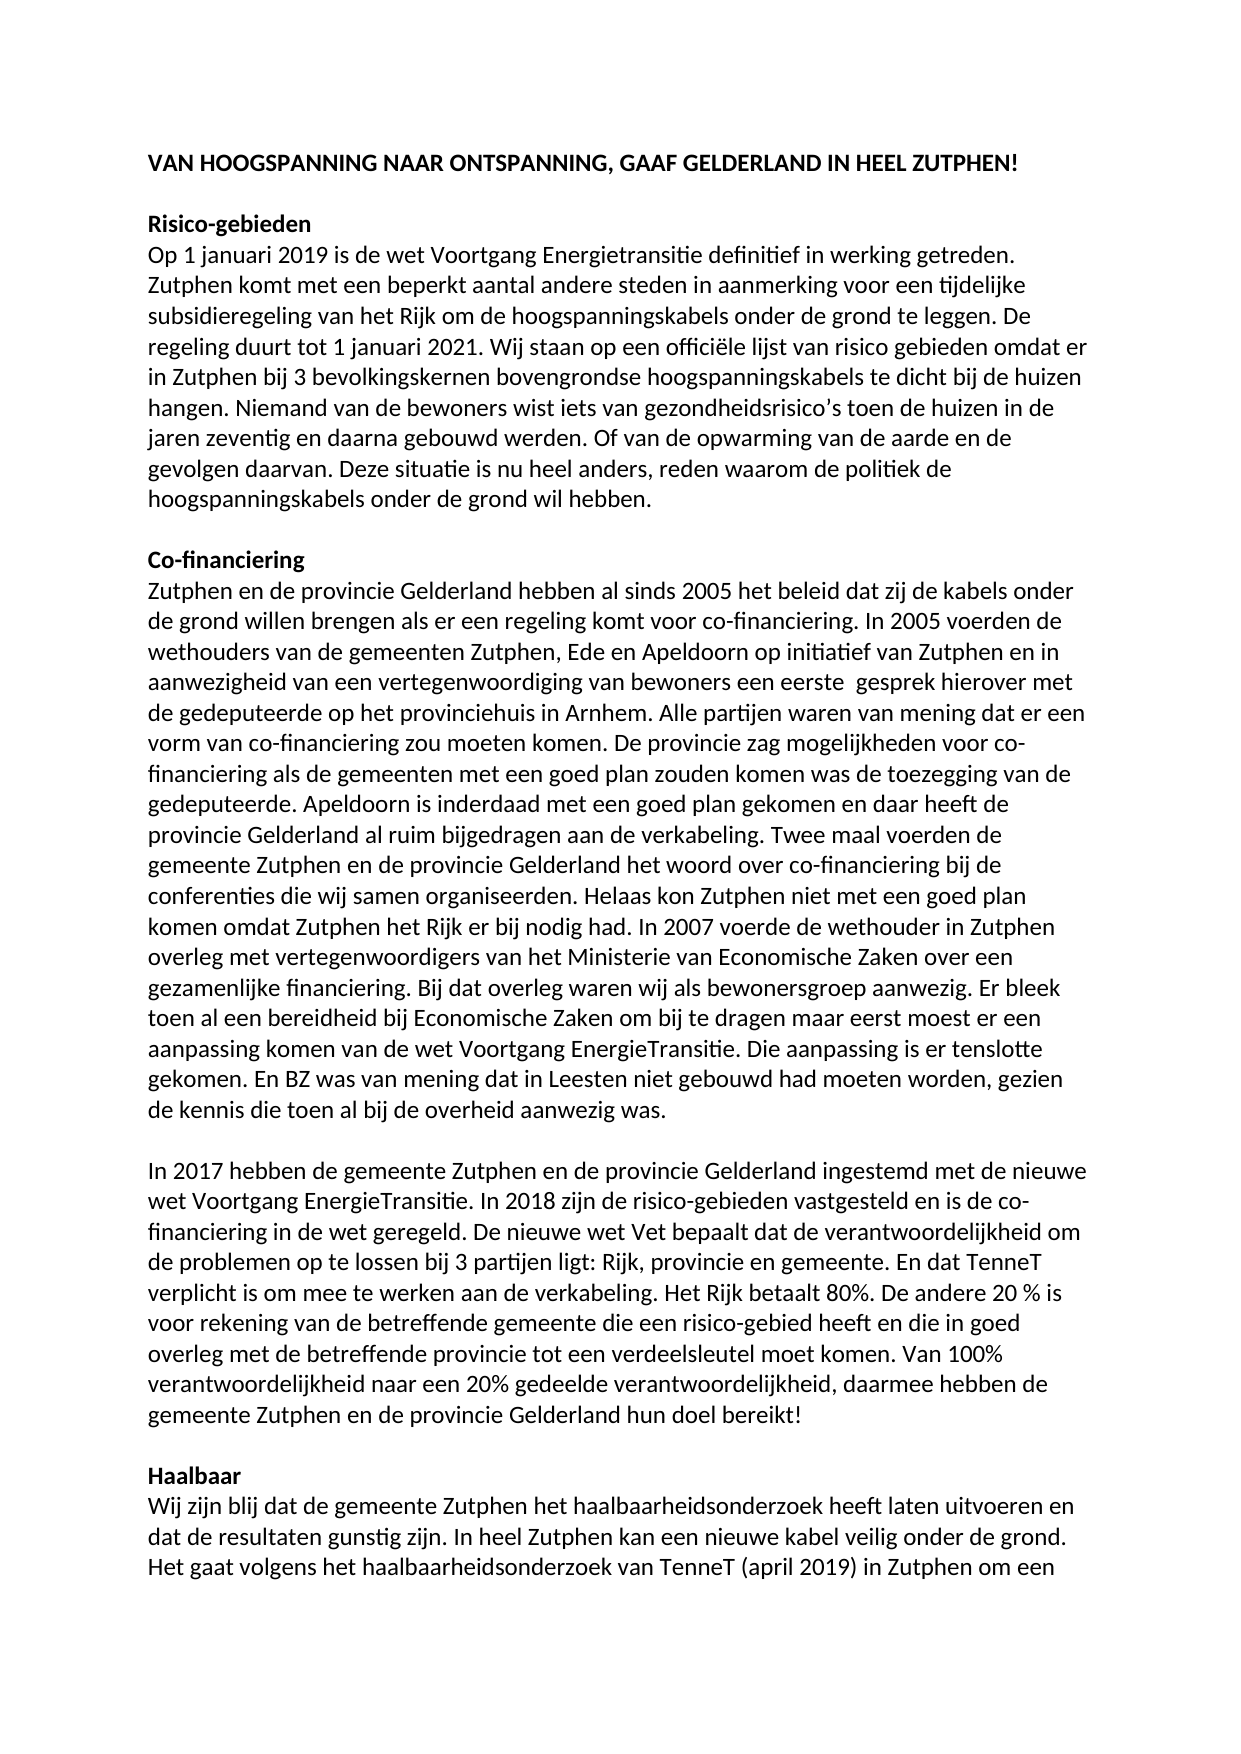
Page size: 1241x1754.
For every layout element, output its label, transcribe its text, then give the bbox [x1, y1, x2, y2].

text Haalbaar [148, 1460, 1093, 1491]
text Risico-gebieden [148, 209, 1093, 239]
text VAN HOOGSPANNING NAAR ONTSPANNING, GAAF GELDERLAND IN HEEL ZUTPHEN! [148, 148, 1093, 178]
text Op 1 januari 2019 is de wet Voortgang Energietransitie definitief in werking getreden. Zutphen komt met een beperkt aantal andere steden in aanmerking voor een tijdelijke subsidieregeling van het Rijk om de hoogspanningskabels onder de grond te leggen. De regeling duurt tot 1 januari 2021. Wij staan op een officiële lijst van risico gebieden omdat er in Zutphen bij 3 bevolkingskernen bovengrondse hoogspanningskabels te dicht bij de huizen hangen. Niemand van de bewoners wist iets van gezondheidsrisico’s toen de huizen in de jaren zeventig en daarna gebouwd werden. Of van de opwarming van de aarde en de gevolgen daarvan. Deze situatie is nu heel anders, reden waarom de politiek de hoogspanningskabels onder de grond wil hebben. [148, 239, 1093, 514]
text In 2017 hebben de gemeente Zutphen en de provincie Gelderland ingestemd met de nieuwe wet Voortgang EnergieTransitie. In 2018 zijn de risico-gebieden vastgesteld en is de co-financiering in de wet geregeld. De nieuwe wet Vet bepaalt dat de verantwoordelijkheid om de problemen op te lossen bij 3 partijen ligt: Rijk, provincie en gemeente. En dat TenneT verplicht is om mee te werken aan de verkabeling. Het Rijk betaalt 80%. De andere 20 % is voor rekening van de betreffende gemeente die een risico-gebied heeft en die in goed overleg met de betreffende provincie tot een verdeelsleutel moet komen. Van 100% verantwoordelijkheid naar een 20% gedeelde verantwoordelijkheid, daarmee hebben de gemeente Zutphen en de provincie Gelderland hun doel bereikt! [148, 1155, 1093, 1429]
text Zutphen en de provincie Gelderland hebben al sinds 2005 het beleid dat zij de kabels onder de grond willen brengen als er een regeling komt voor co-financiering. In 2005 voerden de wethouders van de gemeenten Zutphen, Ede en Apeldoorn op initiatief van Zutphen en in aanwezigheid van een vertegenwoordiging van bewoners een eerste gesprek hierover met de gedeputeerde op het provinciehuis in Arnhem. Alle partijen waren van mening dat er een vorm van co-financiering zou moeten komen. De provincie zag mogelijkheden voor co- financiering als de gemeenten met een goed plan zouden komen was de toezegging van de gedeputeerde. Apeldoorn is inderdaad met een goed plan gekomen en daar heeft de provincie Gelderland al ruim bijgedragen aan de verkabeling. Twee maal voerden de gemeente Zutphen en de provincie Gelderland het woord over co-financiering bij de conferenties die wij samen organiseerden. Helaas kon Zutphen niet met een goed plan komen omdat Zutphen het Rijk er bij nodig had. In 2007 voerde de wethouder in Zutphen overleg met vertegenwoordigers van het Ministerie van Economische Zaken over een gezamenlijke financiering. Bij dat overleg waren wij als bewonersgroep aanwezig. Er bleek toen al een bereidheid bij Economische Zaken om bij te dragen maar eerst moest er een aanpassing komen van de wet Voortgang EnergieTransitie. Die aanpassing is er tenslotte gekomen. En BZ was van mening dat in Leesten niet gebouwd had moeten worden, gezien de kennis die toen al bij de overheid aanwezig was. [148, 575, 1093, 1124]
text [148, 1491, 1093, 1582]
text Co-financiering [148, 544, 1093, 575]
